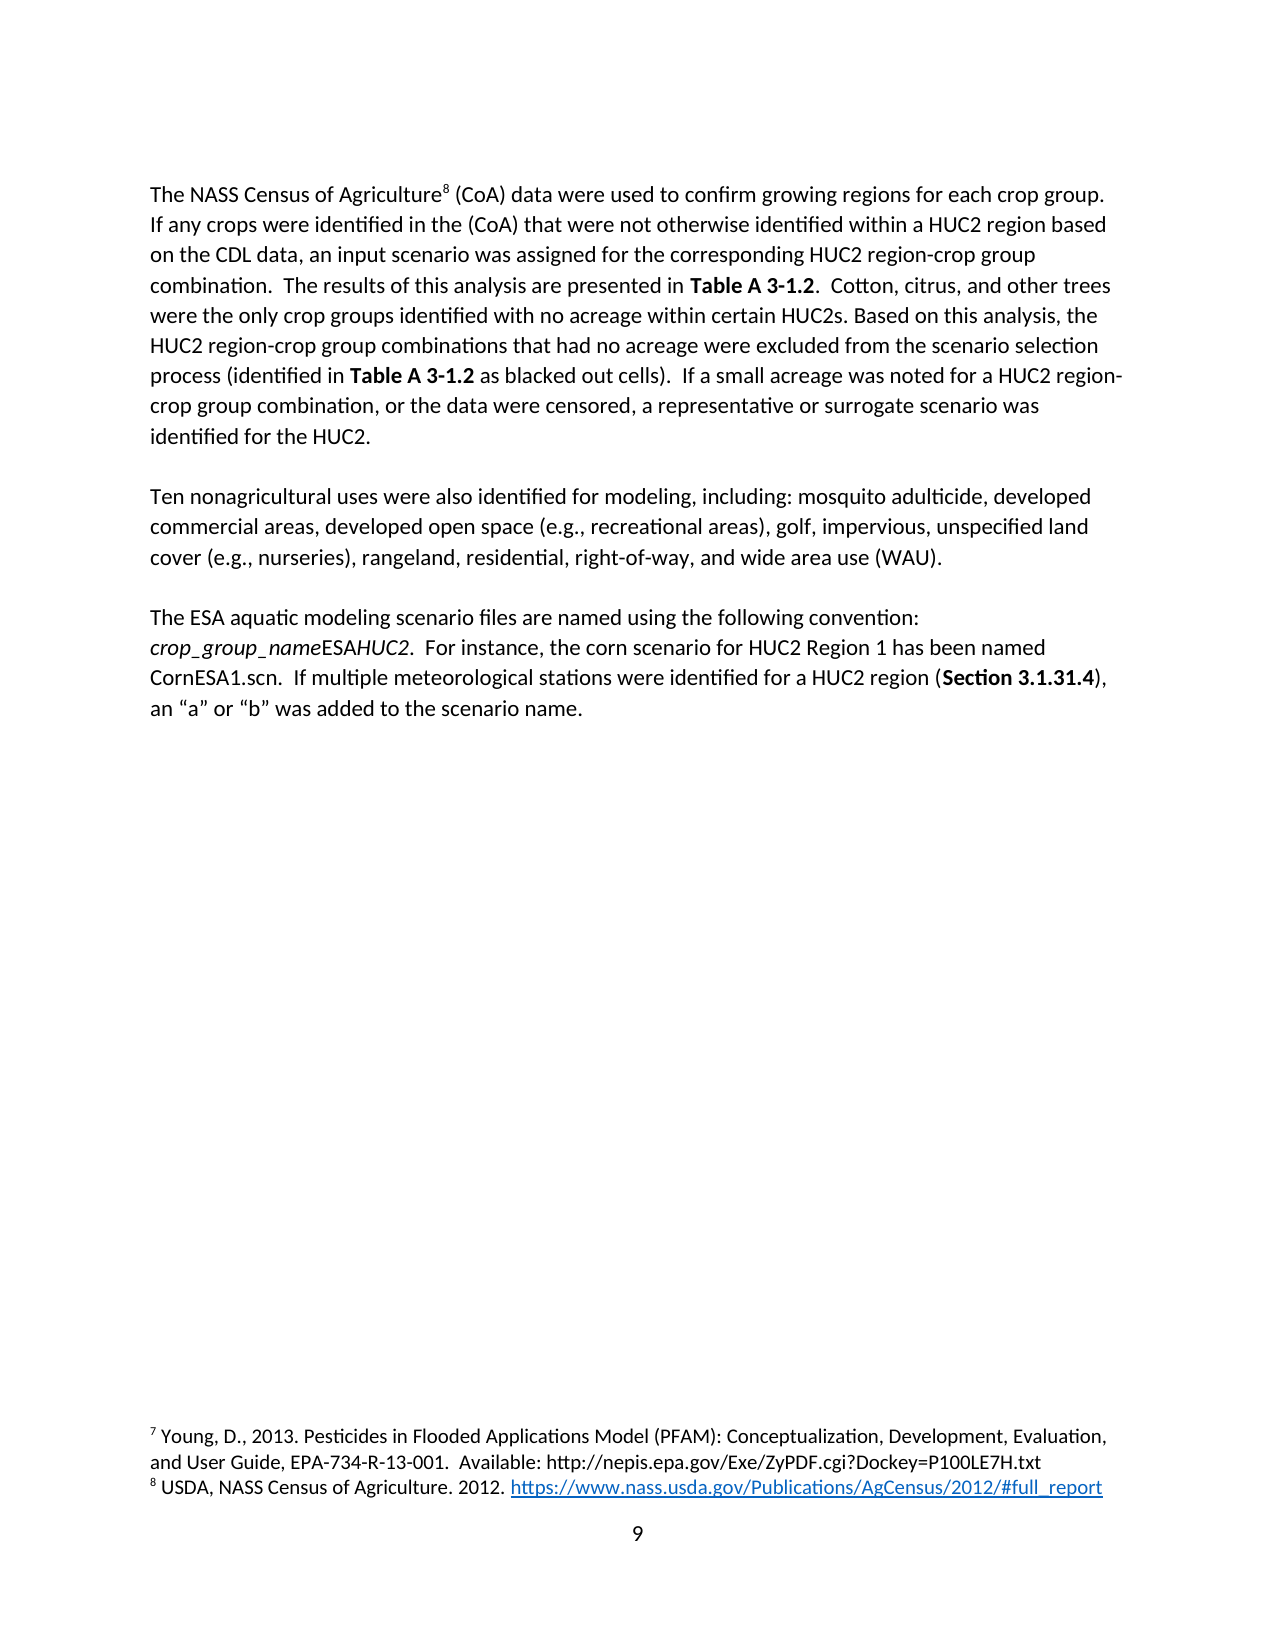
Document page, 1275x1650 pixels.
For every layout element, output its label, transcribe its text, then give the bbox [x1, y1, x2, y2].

text Ten nonagricultural uses were also identified for modeling, including: mosquito adulticide, developed commercial areas, developed open space (e.g., recreational areas), golf, impervious, unspecified land cover (e.g., nurseries), rangeland, residential, right-of-way, and wide area use (WAU). [150, 482, 1125, 571]
text The NASS Census of Agriculture (CoA) data were used to confirm growing regions for each crop group. If any crops were identified in the (CoA) that were not otherwise identified within a HUC2 region based on the CDL data, an input scenario was assigned for the corresponding HUC2 region-crop group combination. The results of this analysis are presented in Table A 3-1.2. Cotton, citrus, and other trees were the only crop groups identified with no acreage within certain HUC2s. Based on this analysis, the HUC2 region-crop group combinations that had no acreage were excluded from the scenario selection process (identified in Table A 3-1.2 as blacked out cells). If a small acreage was noted for a HUC2 region-crop group combination, or the data were censored, a representative or surrogate scenario was identified for the HUC2. [150, 180, 1125, 450]
text The ESA aquatic modeling scenario files are named using the following convention: crop_group_nameESAHUC2. For instance, the corn scenario for HUC2 Region 1 has been named CornESA1.scn. If multiple meteorological stations were identified for a HUC2 region (Section 3.1.31.4), an “a” or “b” was added to the scenario name. [150, 603, 1125, 722]
